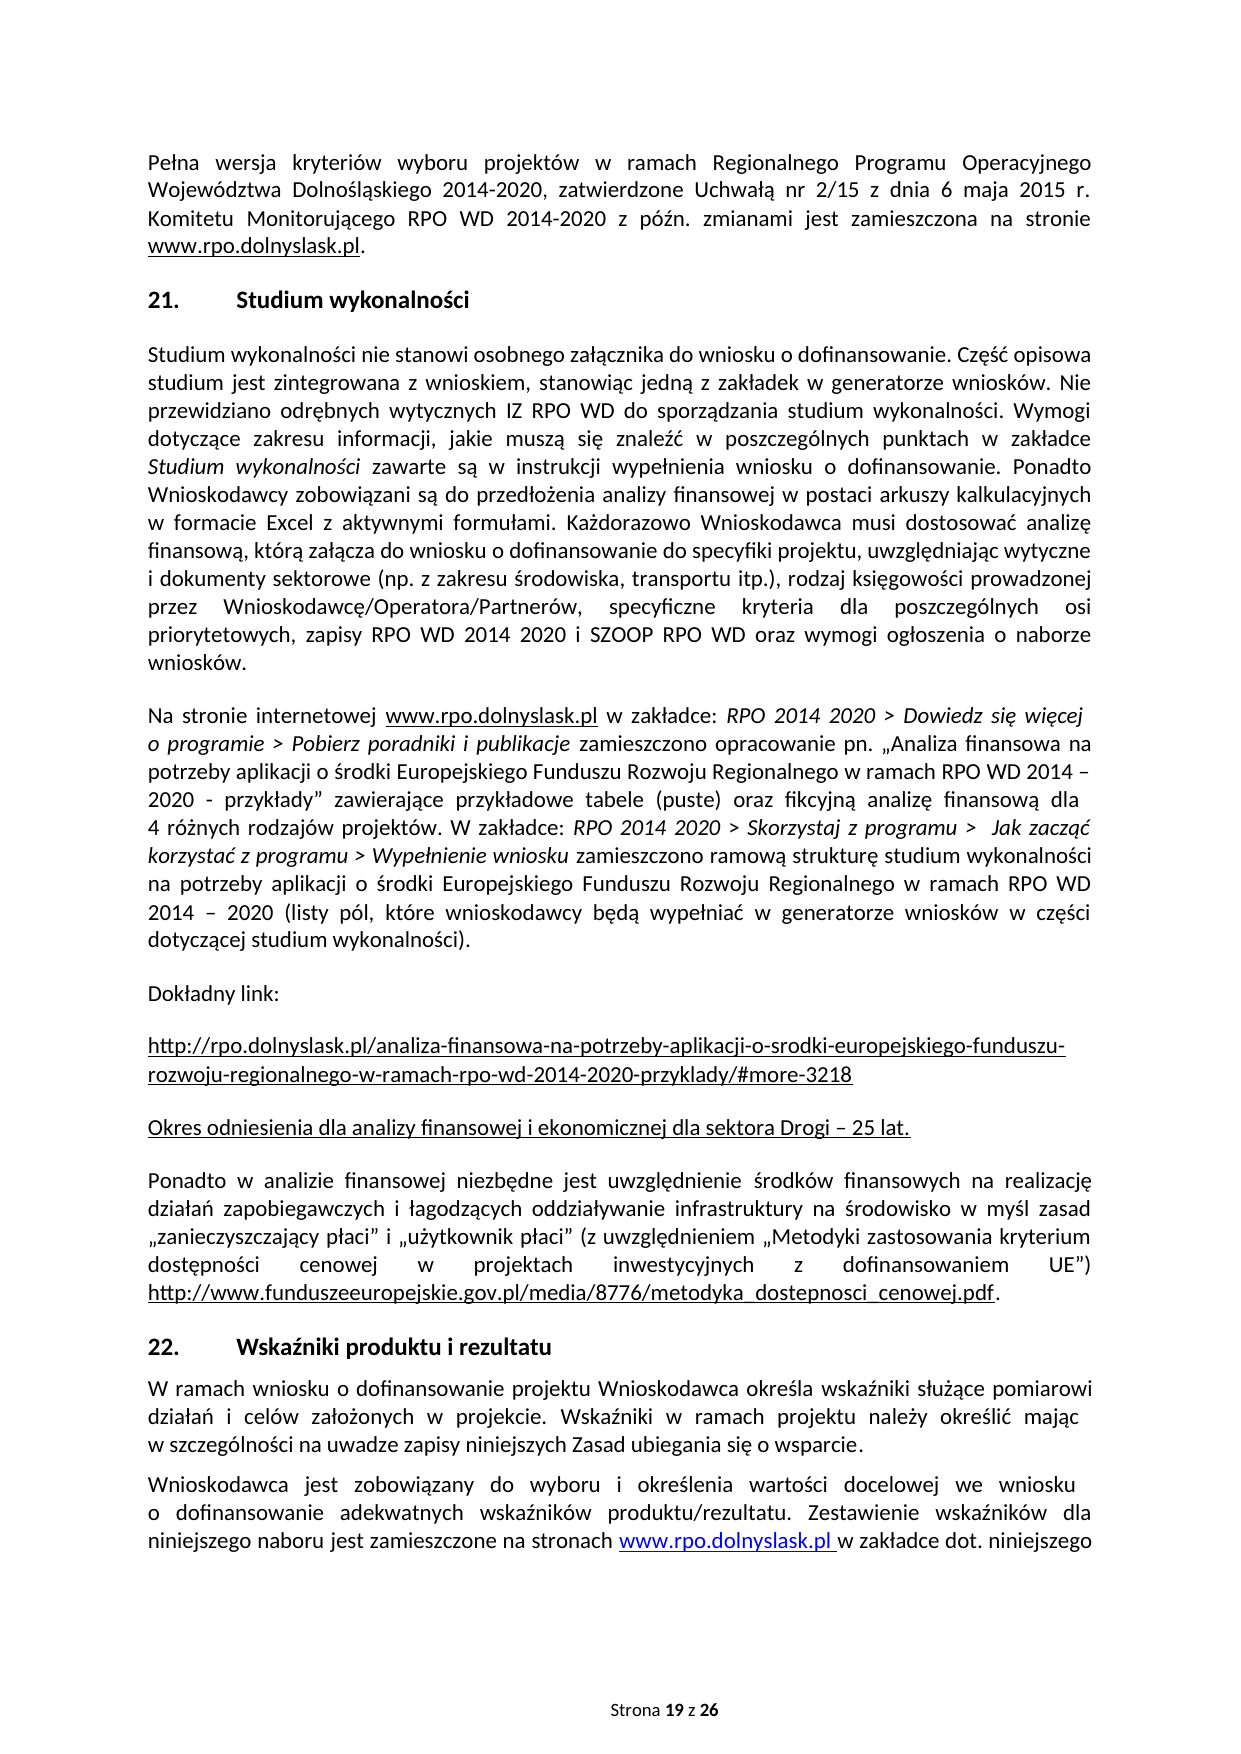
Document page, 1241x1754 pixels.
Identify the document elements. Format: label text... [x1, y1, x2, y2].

text Studium wykonalności nie stanowi osobnego załącznika do wniosku o dofinansowanie. Część opisowa studium jest zintegrowana z wnioskiem, stanowiąc jedną z zakładek w generatorze wniosków. Nie przewidziano odrębnych wytycznych IZ RPO WD do sporządzania studium wykonalności. Wymogi dotyczące zakresu informacji, jakie muszą się znaleźć w poszczególnych punktach w zakładce Studium wykonalności zawarte są w instrukcji wypełnienia wniosku o dofinansowanie. Ponadto Wnioskodawcy zobowiązani są do przedłożenia analizy finansowej w postaci arkuszy kalkulacyjnych w formacie Excel z aktywnymi formułami. Każdorazowo Wnioskodawca musi dostosować analizę finansową, którą załącza do wniosku o dofinansowanie do specyfiki projektu, uwzględniając wytyczne i dokumenty sektorowe (np. z zakresu środowiska, transportu itp.), rodzaj księgowości prowadzonej przez Wnioskodawcę/Operatora/Partnerów, specyficzne kryteria dla poszczególnych osi priorytetowych, zapisy RPO WD 2014 2020 i SZOOP RPO WD oraz wymogi ogłoszenia o naborze wniosków. [148, 340, 1093, 676]
text W ramach wniosku o dofinansowanie projektu Wnioskodawca określa wskaźniki służące pomiarowi działań i celów założonych w projekcie. Wskaźniki w ramach projektu należy określić mając w szczególności na uwadze zapisy niniejszych Zasad ubiegania się o wsparcie. [148, 1374, 1093, 1458]
text http://rpo.dolnyslask.pl/analiza-finansowa-na-potrzeby-aplikacji-o-srodki-europejskiego-funduszu-rozwoju-regionalnego-w-ramach-rpo-wd-2014-2020-przyklady/#more-3218 [148, 1032, 1093, 1088]
subtitle Wskaźniki produktu i rezultatu [148, 1331, 1093, 1361]
text Pełna wersja kryteriów wyboru projektów w ramach Regionalnego Programu Operacyjnego Województwa Dolnośląskiego 2014-2020, zatwierdzone Uchwałą nr 2/15 z dnia 6 maja 2015 r. Komitetu Monitorującego RPO WD 2014-2020 z późn. zmianami jest zamieszczona na stronie www.rpo.dolnyslask.pl. [148, 148, 1093, 260]
subtitle Studium wykonalności [148, 285, 1093, 315]
text Ponadto w analizie finansowej niezbędne jest uwzględnienie środków finansowych na realizację działań zapobiegawczych i łagodzących oddziaływanie infrastruktury na środowisko w myśl zasad „zanieczyszczający płaci” i „użytkownik płaci” (z uwzględnieniem „Metodyki zastosowania kryterium dostępności cenowej w projektach inwestycyjnych z dofinansowaniem UE”) http://www.funduszeeuropejskie.gov.pl/media/8776/metodyka_dostepnosci_cenowej.pdf. [148, 1166, 1093, 1306]
text Dokładny link: [148, 979, 1093, 1007]
text Na stronie internetowej www.rpo.dolnyslask.pl w zakładce: RPO 2014 2020 > Dowiedz się więcej o programie > Pobierz poradniki i publikacje zamieszczono opracowanie pn. „Analiza finansowa na potrzeby aplikacji o środki Europejskiego Funduszu Rozwoju Regionalnego w ramach RPO WD 2014 – 2020 - przykłady” zawierające przykładowe tabele (puste) oraz fikcyjną analizę finansową dla 4 różnych rodzajów projektów. W zakładce: RPO 2014 2020 > Skorzystaj z programu > Jak zacząć korzystać z programu > Wypełnienie wniosku zamieszczono ramową strukturę studium wykonalności na potrzeby aplikacji o środki Europejskiego Funduszu Rozwoju Regionalnego w ramach RPO WD 2014 – 2020 (listy pól, które wnioskodawcy będą wypełniać w generatorze wniosków w części dotyczącej studium wykonalności). [148, 701, 1093, 954]
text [148, 1470, 1093, 1554]
text Okres odniesienia dla analizy finansowej i ekonomicznej dla sektora Drogi – 25 lat. [148, 1113, 1093, 1141]
